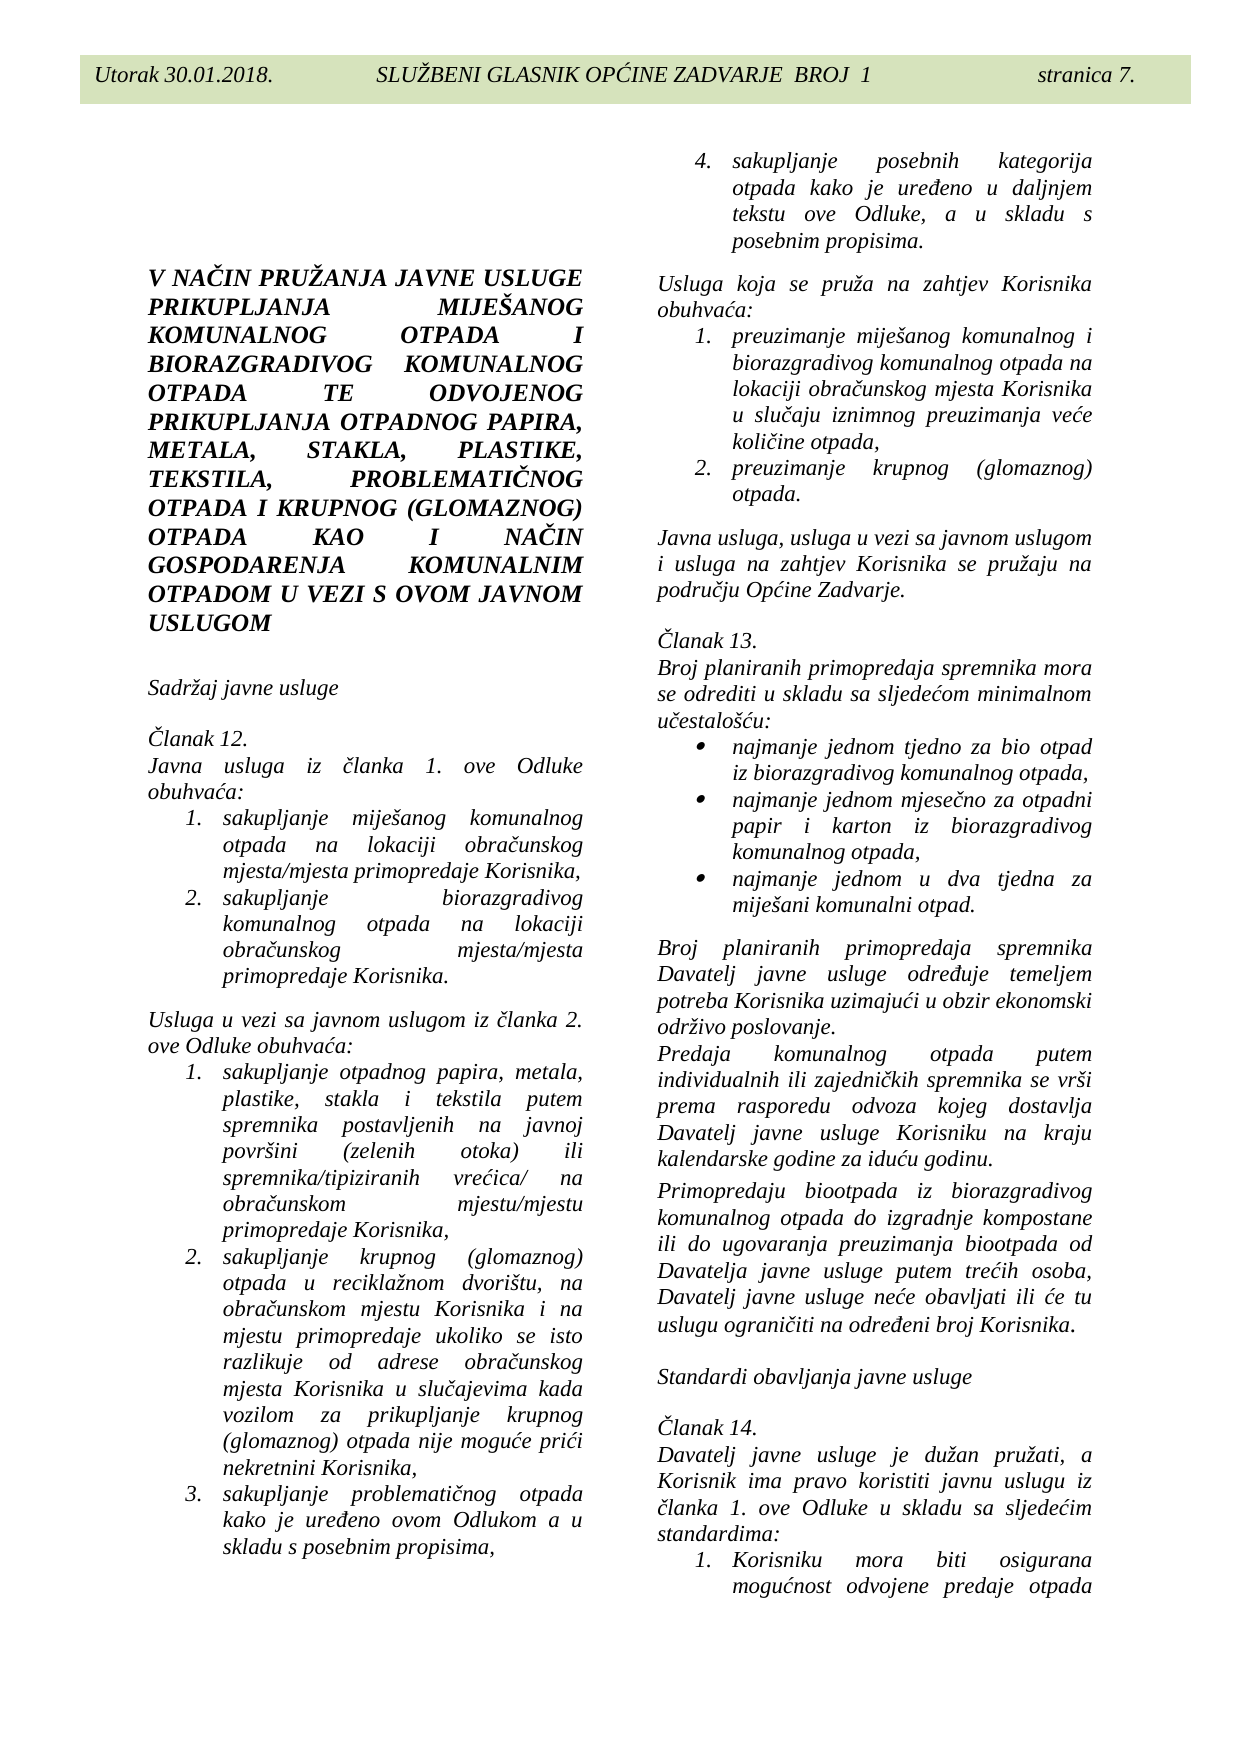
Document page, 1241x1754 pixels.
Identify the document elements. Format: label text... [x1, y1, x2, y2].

text Standardi obavljanja javne usluge [657, 1363, 1093, 1389]
text Članak 12. [148, 725, 583, 752]
text Predaja komunalnog otpada putem individualnih ili zajedničkih spremnika se vrši prema rasporedu odvoza kojeg dostavlja Davatelj javne usluge Korisniku na kraju kalendarske godine za iduću godinu. [657, 1039, 1093, 1171]
text V NAČIN PRUŽANJA JAVNE USLUGE PRIKUPLJANJA MIJEŠANOG KOMUNALNOG OTPADA I BIORAZGRADIVOG KOMUNALNOG OTPADA TE ODVOJENOG PRIKUPLJANJA OTPADNOG PAPIRA, METALA, STAKLA, PLASTIKE, TEKSTILA, PROBLEMATIČNOG OTPADA I KRUPNOG (GLOMAZNOG) OTPADA KAO I NAČIN GOSPODARENJA KOMUNALNIM OTPADOM U VEZI S OVOM JAVNOM USLUGOM [148, 263, 583, 637]
text Usluga koja se pruža na zahtjev Korisnika obuhvaća: [657, 270, 1093, 322]
list sakupljanje posebnih kategorija otpada kako je uređeno u daljnjem tekstu ove Odluke, a u skladu s posebnim propisima. [694, 148, 1093, 253]
list sakupljanje miješanog komunalnog otpada na lokaciji obračunskog mjesta/mjesta primopredaje Korisnika, [185, 804, 583, 883]
text Broj planiranih primopredaja spremnika Davatelj javne usluge određuje temeljem potreba Korisnika uzimajući u obzir ekonomski održivo poslovanje. [657, 934, 1093, 1039]
text Članak 13. [657, 628, 1093, 654]
list preuzimanje miješanog komunalnog i biorazgradivog komunalnog otpada na lokaciji obračunskog mjesta Korisnika u slučaju iznimnog preuzimanja veće količine otpada, [694, 322, 1093, 454]
list najmanje jednom u dva tjedna za miješani komunalni otpad. [694, 865, 1093, 917]
text Broj planiranih primopredaja spremnika mora se odrediti u skladu sa sljedećom minimalnom učestalošću: [657, 654, 1093, 733]
list sakupljanje problematičnog otpada kako je uređeno ovom Odlukom a u skladu s posebnim propisima, [185, 1480, 583, 1559]
text Sadržaj javne usluge [148, 674, 583, 700]
text Članak 14. [657, 1414, 1093, 1441]
list najmanje jednom tjedno za bio otpad iz biorazgradivog komunalnog otpada, [694, 733, 1093, 786]
text Javna usluga, usluga u vezi sa javnom uslugom i usluga na zahtjev Korisnika se pružaju na području Općine Zadvarje. [657, 523, 1093, 603]
list sakupljanje otpadnog papira, metala, plastike, stakla i tekstila putem spremnika postavljenih na javnoj površini (zelenih otoka) ili spremnika/tipiziranih vrećica/ na obračunskom mjestu/mjestu primopredaje Korisnika, [185, 1058, 583, 1243]
text Usluga u vezi sa javnom uslugom iz članka 2. ove Odluke obuhvaća: [148, 1006, 583, 1058]
list preuzimanje krupnog (glomaznog) otpada. [694, 454, 1093, 507]
list sakupljanje biorazgradivog komunalnog otpada na lokaciji obračunskog mjesta/mjesta primopredaje Korisnika. [185, 883, 583, 989]
text Javna usluga iz članka 1. ove Odluke obuhvaća: [148, 752, 583, 804]
text Primopredaju biootpada iz biorazgradivog komunalnog otpada do izgradnje kompostane ili do ugovaranja preuzimanja biootpada od Davatelja javne usluge putem trećih osoba, Davatelj javne usluge neće obavljati ili će tu uslugu ograničiti na određeni broj Korisnika. [657, 1178, 1093, 1338]
list najmanje jednom mjesečno za otpadni papir i karton iz biorazgradivog komunalnog otpada, [694, 786, 1093, 865]
list sakupljanje krupnog (glomaznog) otpada u reciklažnom dvorištu, na obračunskom mjestu Korisnika i na mjestu primopredaje ukoliko se isto razlikuje od adrese obračunskog mjesta Korisnika u slučajevima kada vozilom za prikupljanje krupnog (glomaznog) otpada nije moguće prići nekretnini Korisnika, [185, 1243, 583, 1480]
text Davatelj javne usluge je dužan pružati, a Korisnik ima pravo koristiti javnu uslugu iz članka 1. ove Odluke u skladu sa sljedećim standardima: [657, 1441, 1093, 1546]
